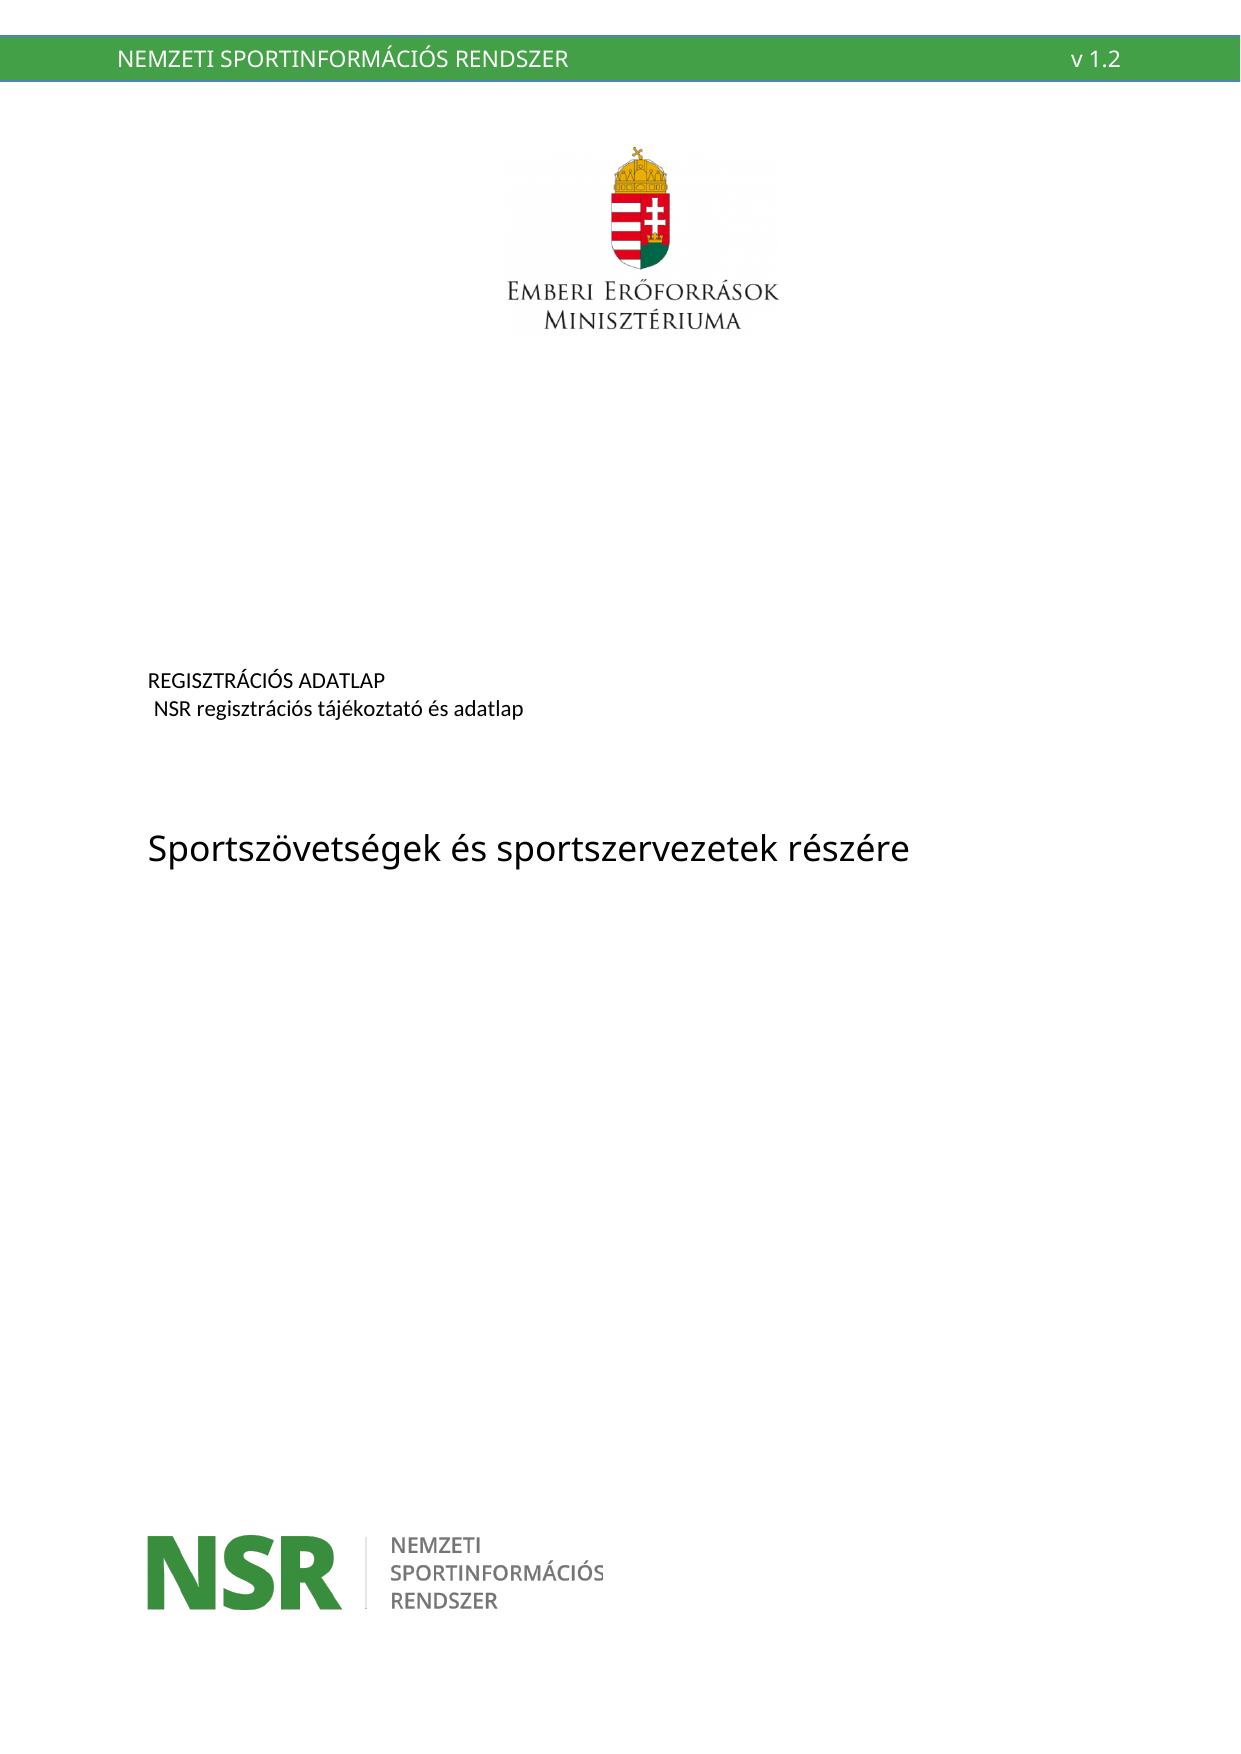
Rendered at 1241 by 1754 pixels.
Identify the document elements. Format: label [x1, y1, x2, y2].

picture [147, 1535, 603, 1610]
picture [505, 147, 779, 335]
